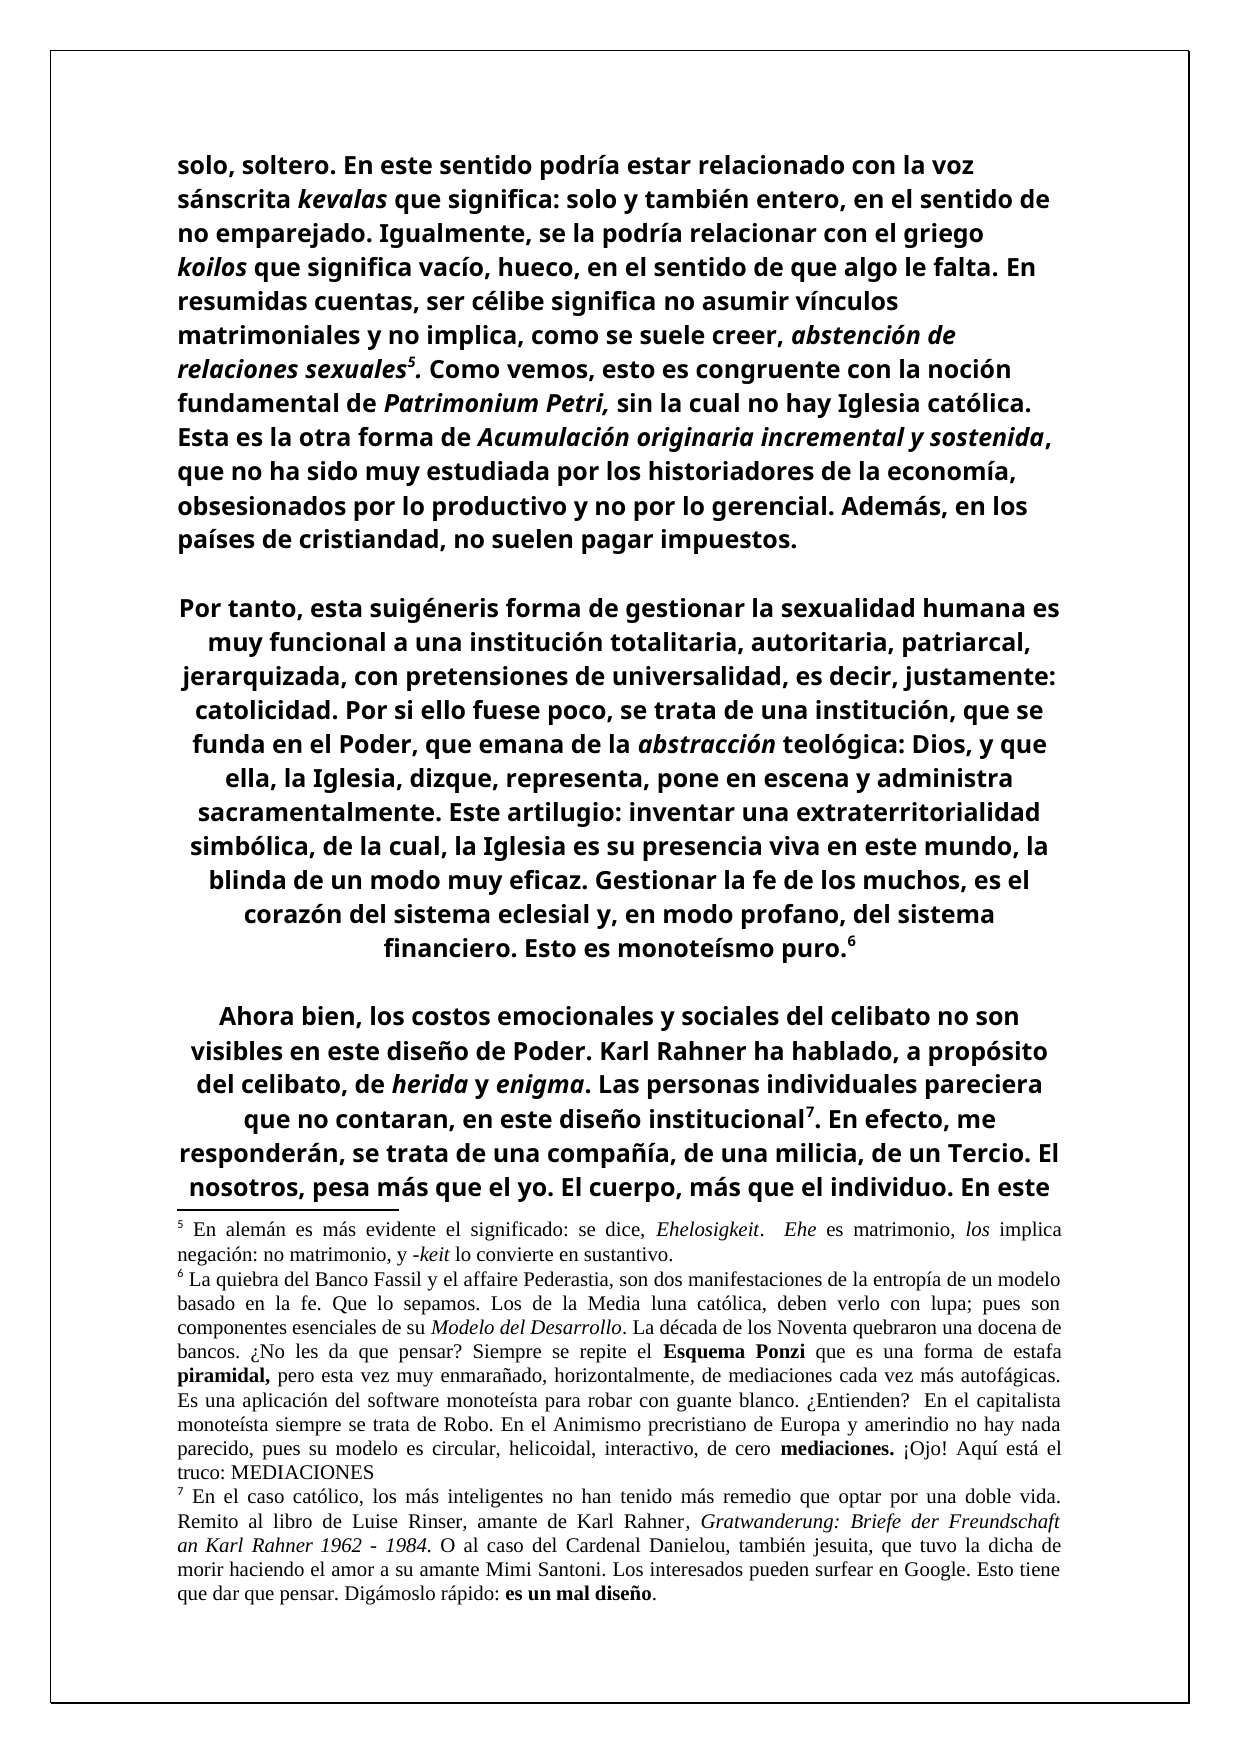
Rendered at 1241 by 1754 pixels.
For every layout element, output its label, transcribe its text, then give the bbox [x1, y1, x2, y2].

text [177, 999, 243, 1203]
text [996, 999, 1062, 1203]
text Por tanto, esta suigéneris forma de gestionar la sexualidad humana es muy funcional a una institución totalitaria, autoritaria, patriarcal, jerarquizada, con pretensiones de universalidad, es decir, justamente: catolicidad. Por si ello fuese poco, se trata de una institución, que se funda en el Poder, que emana de la abstracción teológica: Dios, y que ella, la Iglesia, dizque, representa, pone en escena y administra sacramentalmente. Este artilugio: inventar una extraterritorialidad simbólica, de la cual, la Iglesia es su presencia viva en este mundo, la blinda de un modo muy eficaz. Gestionar la fe de los muchos, es el corazón del sistema eclesial y, en modo profano, del sistema financiero. Esto es monoteísmo puro. [177, 590, 1062, 965]
